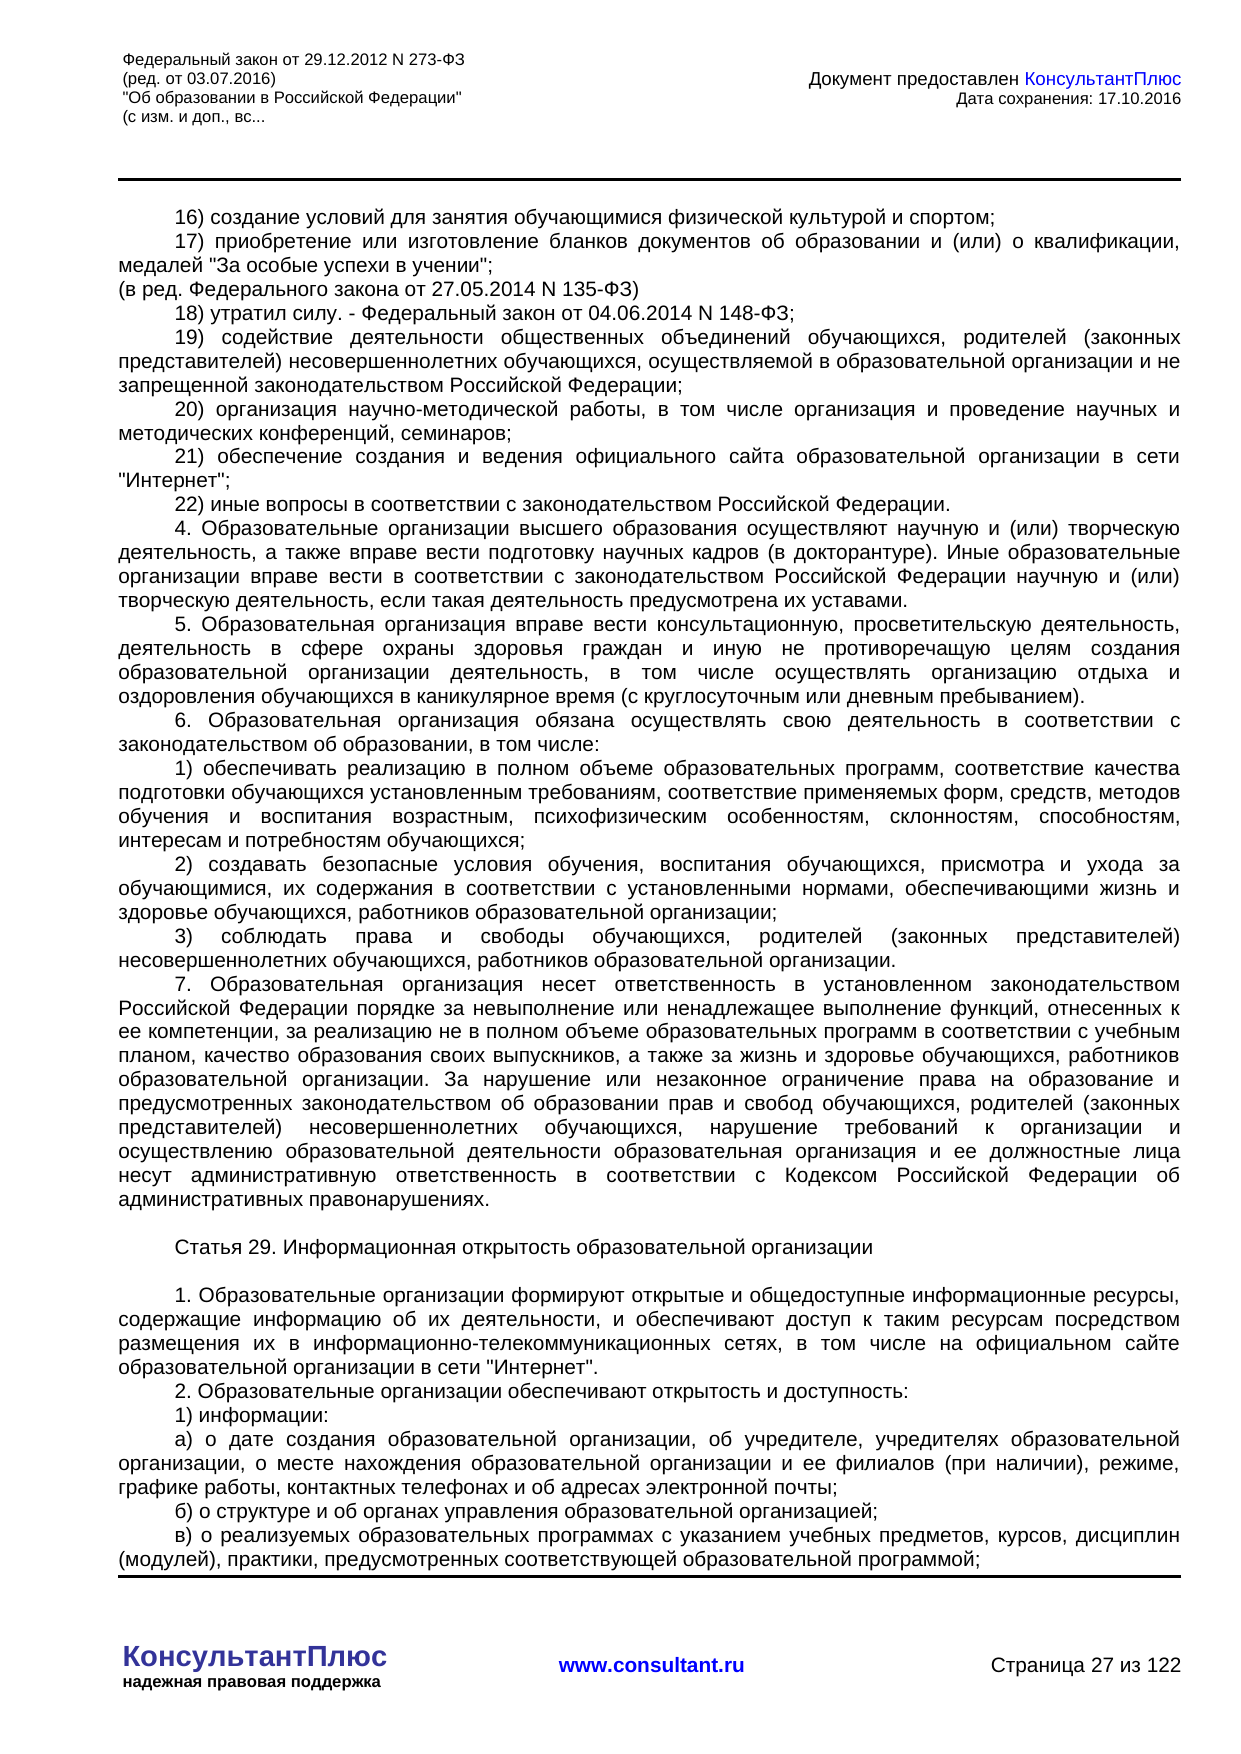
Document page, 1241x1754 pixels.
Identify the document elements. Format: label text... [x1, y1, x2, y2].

text 2) создавать безопасные условия обучения, воспитания обучающихся, присмотра и ухода за обучающимися, их содержания в соответствии с установленными нормами, обеспечивающими жизнь и здоровье обучающихся, работников образовательной организации; [118, 852, 1181, 923]
text (в ред. Федерального закона от 27.05.2014 N 135-ФЗ) [118, 277, 1181, 301]
text 7. Образовательная организация несет ответственность в установленном законодательством Российской Федерации порядке за невыполнение или ненадлежащее выполнение функций, отнесенных к ее компетенции, за реализацию не в полном объеме образовательных программ в соответствии с учебным планом, качество образования своих выпускников, а также за жизнь и здоровье обучающихся, работников образовательной организации. За нарушение или незаконное ограничение права на образование и предусмотренных законодательством об образовании прав и свобод обучающихся, родителей (законных представителей) несовершеннолетних обучающихся, нарушение требований к организации и осуществлению образовательной деятельности образовательная организация и ее должностные лица несут административную ответственность в соответствии с Кодексом Российской Федерации об административных правонарушениях. [118, 971, 1181, 1211]
text б) о структуре и об органах управления образовательной организацией; [118, 1498, 1181, 1522]
text 17) приобретение или изготовление бланков документов об образовании и (или) о квалификации, медалей "За особые успехи в учении"; [118, 229, 1181, 277]
text 1. Образовательные организации формируют открытые и общедоступные информационные ресурсы, содержащие информацию об их деятельности, и обеспечивают доступ к таким ресурсам посредством размещения их в информационно-телекоммуникационных сетях, в том числе на официальном сайте образовательной организации в сети "Интернет". [118, 1283, 1181, 1379]
text 6. Образовательная организация обязана осуществлять свою деятельность в соответствии с законодательством об образовании, в том числе: [118, 708, 1181, 756]
text в) о реализуемых образовательных программах с указанием учебных предметов, курсов, дисциплин (модулей), практики, предусмотренных соответствующей образовательной программой; [118, 1522, 1181, 1570]
text а) о дате создания образовательной организации, об учредителе, учредителях образовательной организации, о месте нахождения образовательной организации и ее филиалов (при наличии), режиме, графике работы, контактных телефонах и об адресах электронной почты; [118, 1427, 1181, 1498]
text 19) содействие деятельности общественных объединений обучающихся, родителей (законных представителей) несовершеннолетних обучающихся, осуществляемой в образовательной организации и не запрещенной законодательством Российской Федерации; [118, 324, 1181, 396]
text 18) утратил силу. - Федеральный закон от 04.06.2014 N 148-ФЗ; [118, 301, 1181, 324]
text Статья 29. Информационная открытость образовательной организации [118, 1235, 1181, 1259]
text 1) информации: [118, 1403, 1181, 1427]
text 4. Образовательные организации высшего образования осуществляют научную и (или) творческую деятельность, а также вправе вести подготовку научных кадров (в докторантуре). Иные образовательные организации вправе вести в соответствии с законодательством Российской Федерации научную и (или) творческую деятельность, если такая деятельность предусмотрена их уставами. [118, 516, 1181, 612]
text 20) организация научно-методической работы, в том числе организация и проведение научных и методических конференций, семинаров; [118, 396, 1181, 444]
text 5. Образовательная организация вправе вести консультационную, просветительскую деятельность, деятельность в сфере охраны здоровья граждан и иную не противоречащую целям создания образовательной организации деятельность, в том числе осуществлять организацию отдыха и оздоровления обучающихся в каникулярное время (с круглосуточным или дневным пребыванием). [118, 612, 1181, 708]
text 3) соблюдать права и свободы обучающихся, родителей (законных представителей) несовершеннолетних обучающихся, работников образовательной организации. [118, 923, 1181, 971]
text 22) иные вопросы в соответствии с законодательством Российской Федерации. [118, 492, 1181, 516]
text 1) обеспечивать реализацию в полном объеме образовательных программ, соответствие качества подготовки обучающихся установленным требованиям, соответствие применяемых форм, средств, методов обучения и воспитания возрастным, психофизическим особенностям, склонностям, способностям, интересам и потребностям обучающихся; [118, 756, 1181, 852]
text 21) обеспечение создания и ведения официального сайта образовательной организации в сети "Интернет"; [118, 444, 1181, 492]
text 16) создание условий для занятия обучающимися физической культурой и спортом; [118, 205, 1181, 229]
text 2. Образовательные организации обеспечивают открытость и доступность: [118, 1379, 1181, 1403]
